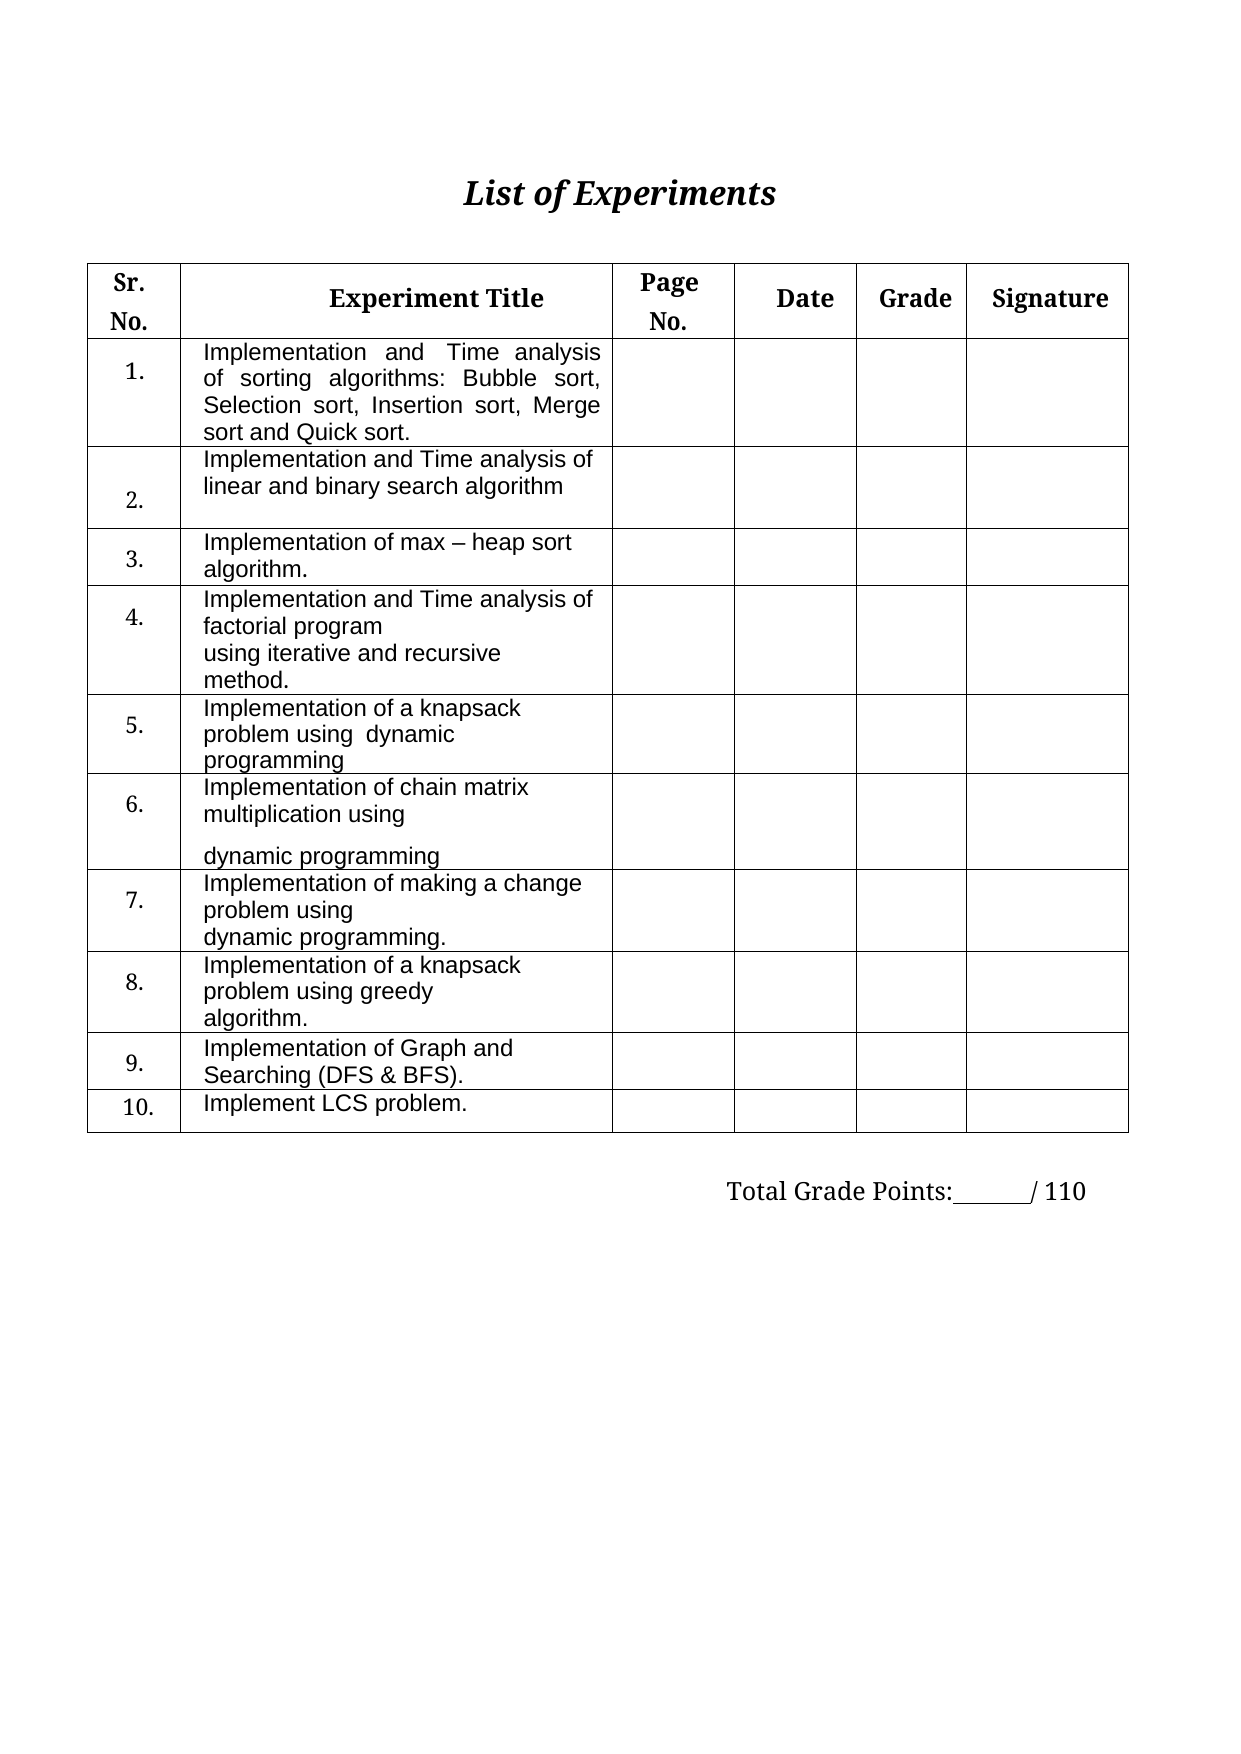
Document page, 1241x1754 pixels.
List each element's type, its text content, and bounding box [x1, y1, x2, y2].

table_cell [735, 870, 856, 951]
table_cell [967, 339, 1128, 446]
table_cell Implementation and Time analysis of linear and binary search algorithm [181, 447, 612, 528]
table_cell [735, 339, 856, 446]
table_cell [967, 870, 1128, 951]
table_cell [613, 695, 734, 773]
table_cell [613, 529, 734, 585]
table_cell Implementation of chain matrix multiplication using dynamic programming [181, 774, 612, 869]
table_cell 5. [88, 695, 180, 773]
table_cell [735, 447, 856, 528]
table_cell [857, 586, 966, 694]
table_cell [857, 1033, 966, 1089]
table_cell [735, 1090, 856, 1132]
table_cell [967, 529, 1128, 585]
table_cell [857, 1090, 966, 1132]
table_cell 1. [88, 339, 180, 446]
table_cell Implementation of making a change problem using dynamic programming. [181, 870, 612, 951]
table_cell [967, 952, 1128, 1032]
table_cell [613, 1033, 734, 1089]
table_cell 3. [88, 529, 180, 585]
table_cell [857, 339, 966, 446]
table_cell [857, 952, 966, 1032]
table_cell Implementation of a knapsack problem using dynamic programming [181, 695, 612, 773]
table_cell [967, 695, 1128, 773]
table_cell [857, 695, 966, 773]
table_cell Implementation and Time analysis of factorial program using iterative and recursive method. [181, 586, 612, 694]
table_cell [735, 1033, 856, 1089]
table_cell [613, 1090, 734, 1132]
table_header Signature [967, 264, 1128, 338]
table_cell 4. [88, 586, 180, 694]
table_cell [857, 774, 966, 869]
table_cell [857, 447, 966, 528]
table_cell [613, 952, 734, 1032]
table_cell [735, 586, 856, 694]
table_cell [967, 1090, 1128, 1132]
table_cell [613, 339, 734, 446]
table_cell 8. [88, 952, 180, 1032]
table_cell 2. [88, 447, 180, 528]
table_cell Implementation of a knapsack problem using greedy algorithm. [181, 952, 612, 1032]
table_cell [967, 586, 1128, 694]
table_cell [735, 774, 856, 869]
table_header Page No. [613, 264, 734, 338]
table_cell Implementation of max – heap sort algorithm. [181, 529, 612, 585]
table_cell 9. [88, 1033, 180, 1089]
table_cell [613, 586, 734, 694]
table_cell [857, 529, 966, 585]
table_cell [613, 447, 734, 528]
table_cell Implement LCS problem. [181, 1090, 612, 1132]
table_cell [967, 1033, 1128, 1089]
table_cell [613, 870, 734, 951]
table_cell Implementation and Time analysis of sorting algorithms: Bubble sort, Selection sort, Insertion sort, Merge sort and Quick sort. [181, 339, 612, 446]
table_cell [857, 870, 966, 951]
text Total Grade Points: / 110 [726, 1174, 1130, 1208]
table_cell [735, 952, 856, 1032]
table_cell 10. [88, 1090, 180, 1132]
table_header Date [735, 264, 856, 338]
table_header Sr. No. [88, 264, 180, 338]
table_header Grade [857, 264, 966, 338]
table_cell 7. [88, 870, 180, 951]
table_header Experiment Title [181, 264, 612, 338]
text List of Experiments [125, 169, 1115, 215]
table_cell [613, 774, 734, 869]
table_cell Implementation of Graph and Searching (DFS & BFS). [181, 1033, 612, 1089]
table_cell [967, 774, 1128, 869]
table_cell [735, 529, 856, 585]
table_cell [967, 447, 1128, 528]
table_cell [735, 695, 856, 773]
table_cell 6. [88, 774, 180, 869]
